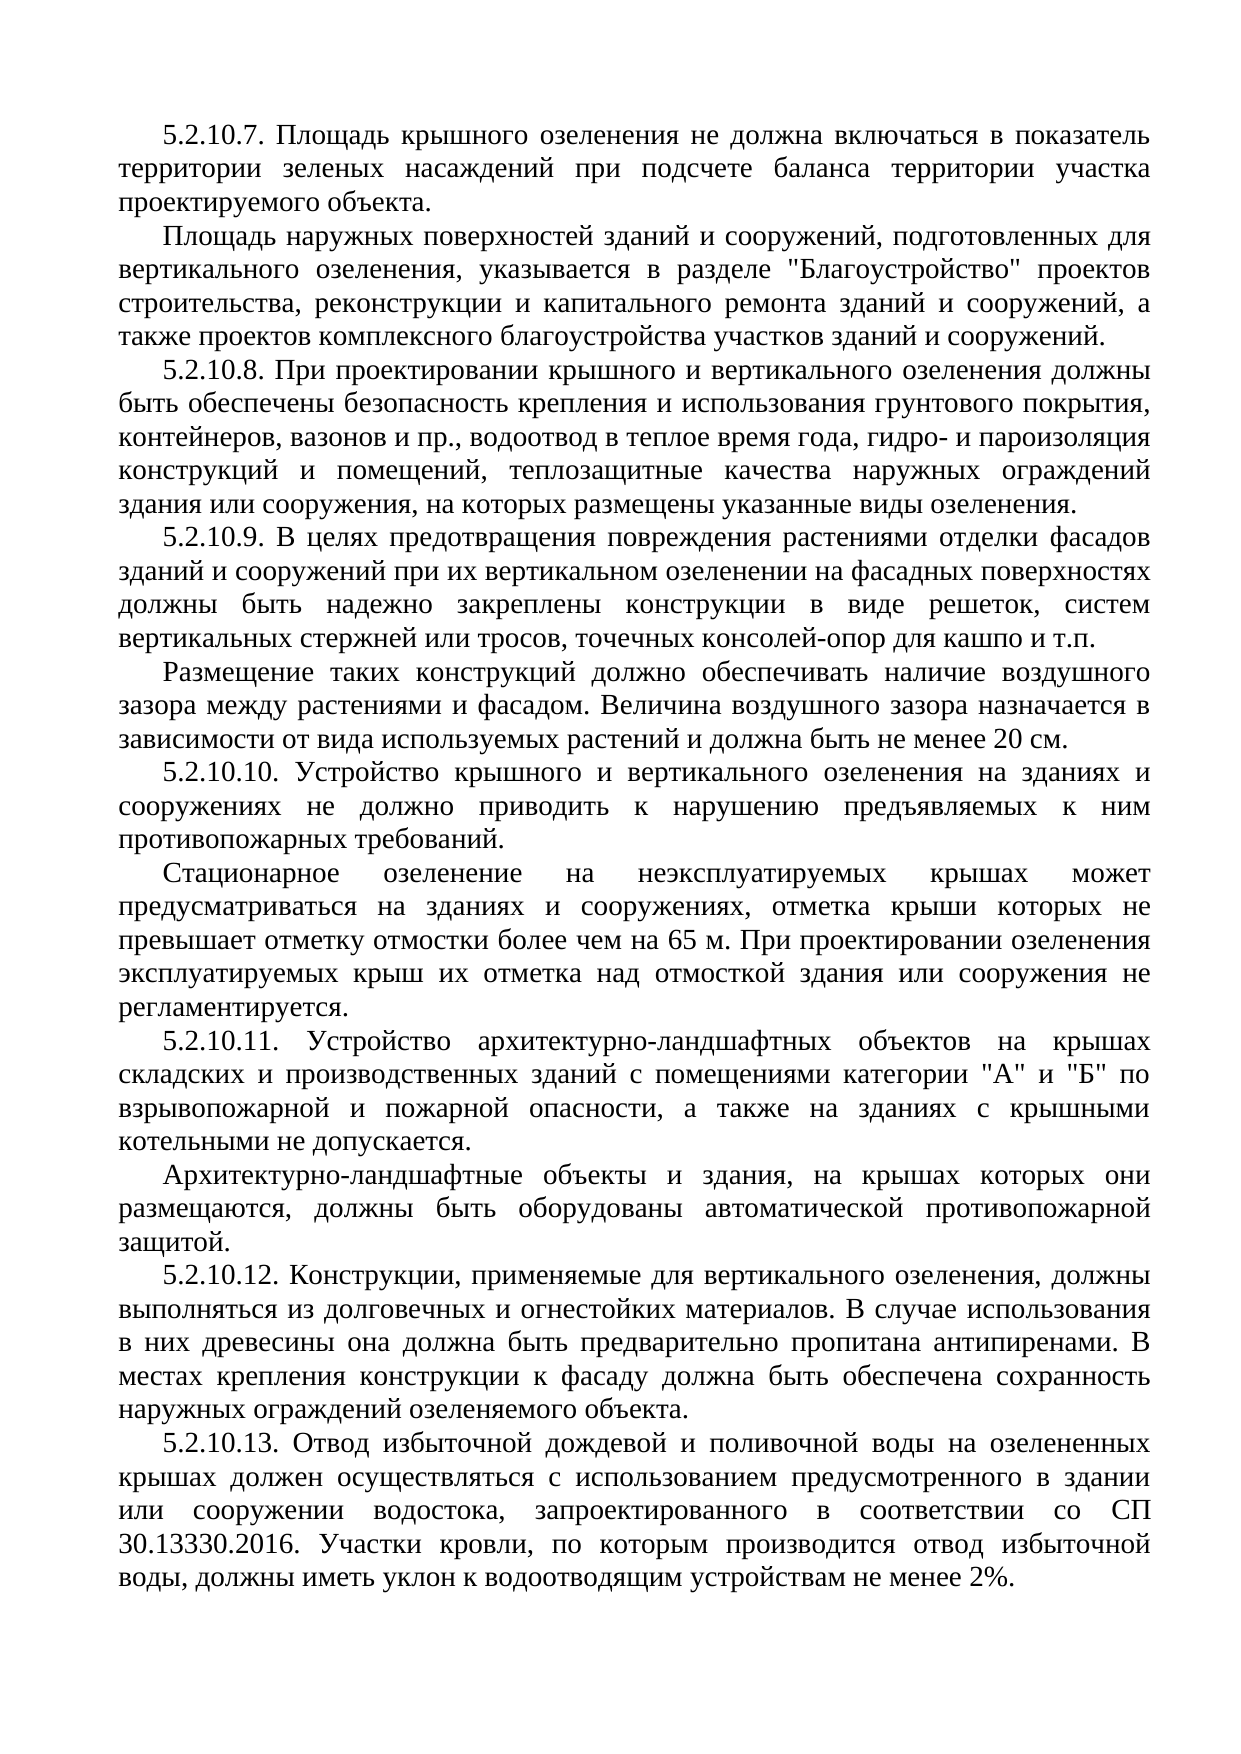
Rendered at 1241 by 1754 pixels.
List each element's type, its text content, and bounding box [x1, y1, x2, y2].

text Архитектурно-ландшафтные объекты и здания, на крышах которых они размещаются, должны быть оборудованы автоматической противопожарной защитой. [118, 1157, 1152, 1257]
text 5.2.10.9. В целях предотвращения повреждения растениями отделки фасадов зданий и сооружений при их вертикальном озеленении на фасадных поверхностях должны быть надежно закреплены конструкции в виде решеток, систем вертикальных стержней или тросов, точечных консолей-опор для кашпо и т.п. [118, 519, 1152, 654]
text 5.2.10.13. Отвод избыточной дождевой и поливочной воды на озелененных крышах должен осуществляться с использованием предусмотренного в здании или сооружении водостока, запроектированного в соответствии со СП 30.13330.2016. Участки кровли, по которым производится отвод избыточной воды, должны иметь уклон к водоотводящим устройствам не менее 2%. [118, 1425, 1152, 1593]
text 5.2.10.12. Конструкции, применяемые для вертикального озеленения, должны выполняться из долговечных и огнестойких материалов. В случае использования в них древесины она должна быть предварительно пропитана антипиренами. В местах крепления конструкции к фасаду должна быть обеспечена сохранность наружных ограждений озеленяемого объекта. [118, 1257, 1152, 1425]
text Размещение таких конструкций должно обеспечивать наличие воздушного зазора между растениями и фасадом. Величина воздушного зазора назначается в зависимости от вида используемых растений и должна быть не менее 20 см. [118, 654, 1152, 754]
text Площадь наружных поверхностей зданий и сооружений, подготовленных для вертикального озеленения, указывается в разделе "Благоустройство" проектов строительства, реконструкции и капитального ремонта зданий и сооружений, а также проектов комплексного благоустройства участков зданий и сооружений. [118, 218, 1152, 352]
text 5.2.10.11. Устройство архитектурно-ландшафтных объектов на крышах складских и производственных зданий с помещениями категории "А" и "Б" по взрывопожарной и пожарной опасности, а также на зданиях с крышными котельными не допускается. [118, 1023, 1152, 1157]
text 5.2.10.8. При проектировании крышного и вертикального озеленения должны быть обеспечены безопасность крепления и использования грунтового покрытия, контейнеров, вазонов и пр., водоотвод в теплое время года, гидро- и пароизоляция конструкций и помещений, теплозащитные качества наружных ограждений здания или сооружения, на которых размещены указанные виды озеленения. [118, 352, 1152, 519]
text Стационарное озеленение на неэксплуатируемых крышах может предусматриваться на зданиях и сооружениях, отметка крыши которых не превышает отметку отмостки более чем на 65 м. При проектировании озеленения эксплуатируемых крыш их отметка над отмосткой здания или сооружения не регламентируется. [118, 855, 1152, 1023]
text 5.2.10.10. Устройство крышного и вертикального озеленения на зданиях и сооружениях не должно приводить к нарушению предъявляемых к ним противопожарных требований. [118, 754, 1152, 855]
text 5.2.10.7. Площадь крышного озеленения не должна включаться в показатель территории зеленых насаждений при подсчете баланса территории участка проектируемого объекта. [118, 117, 1152, 218]
